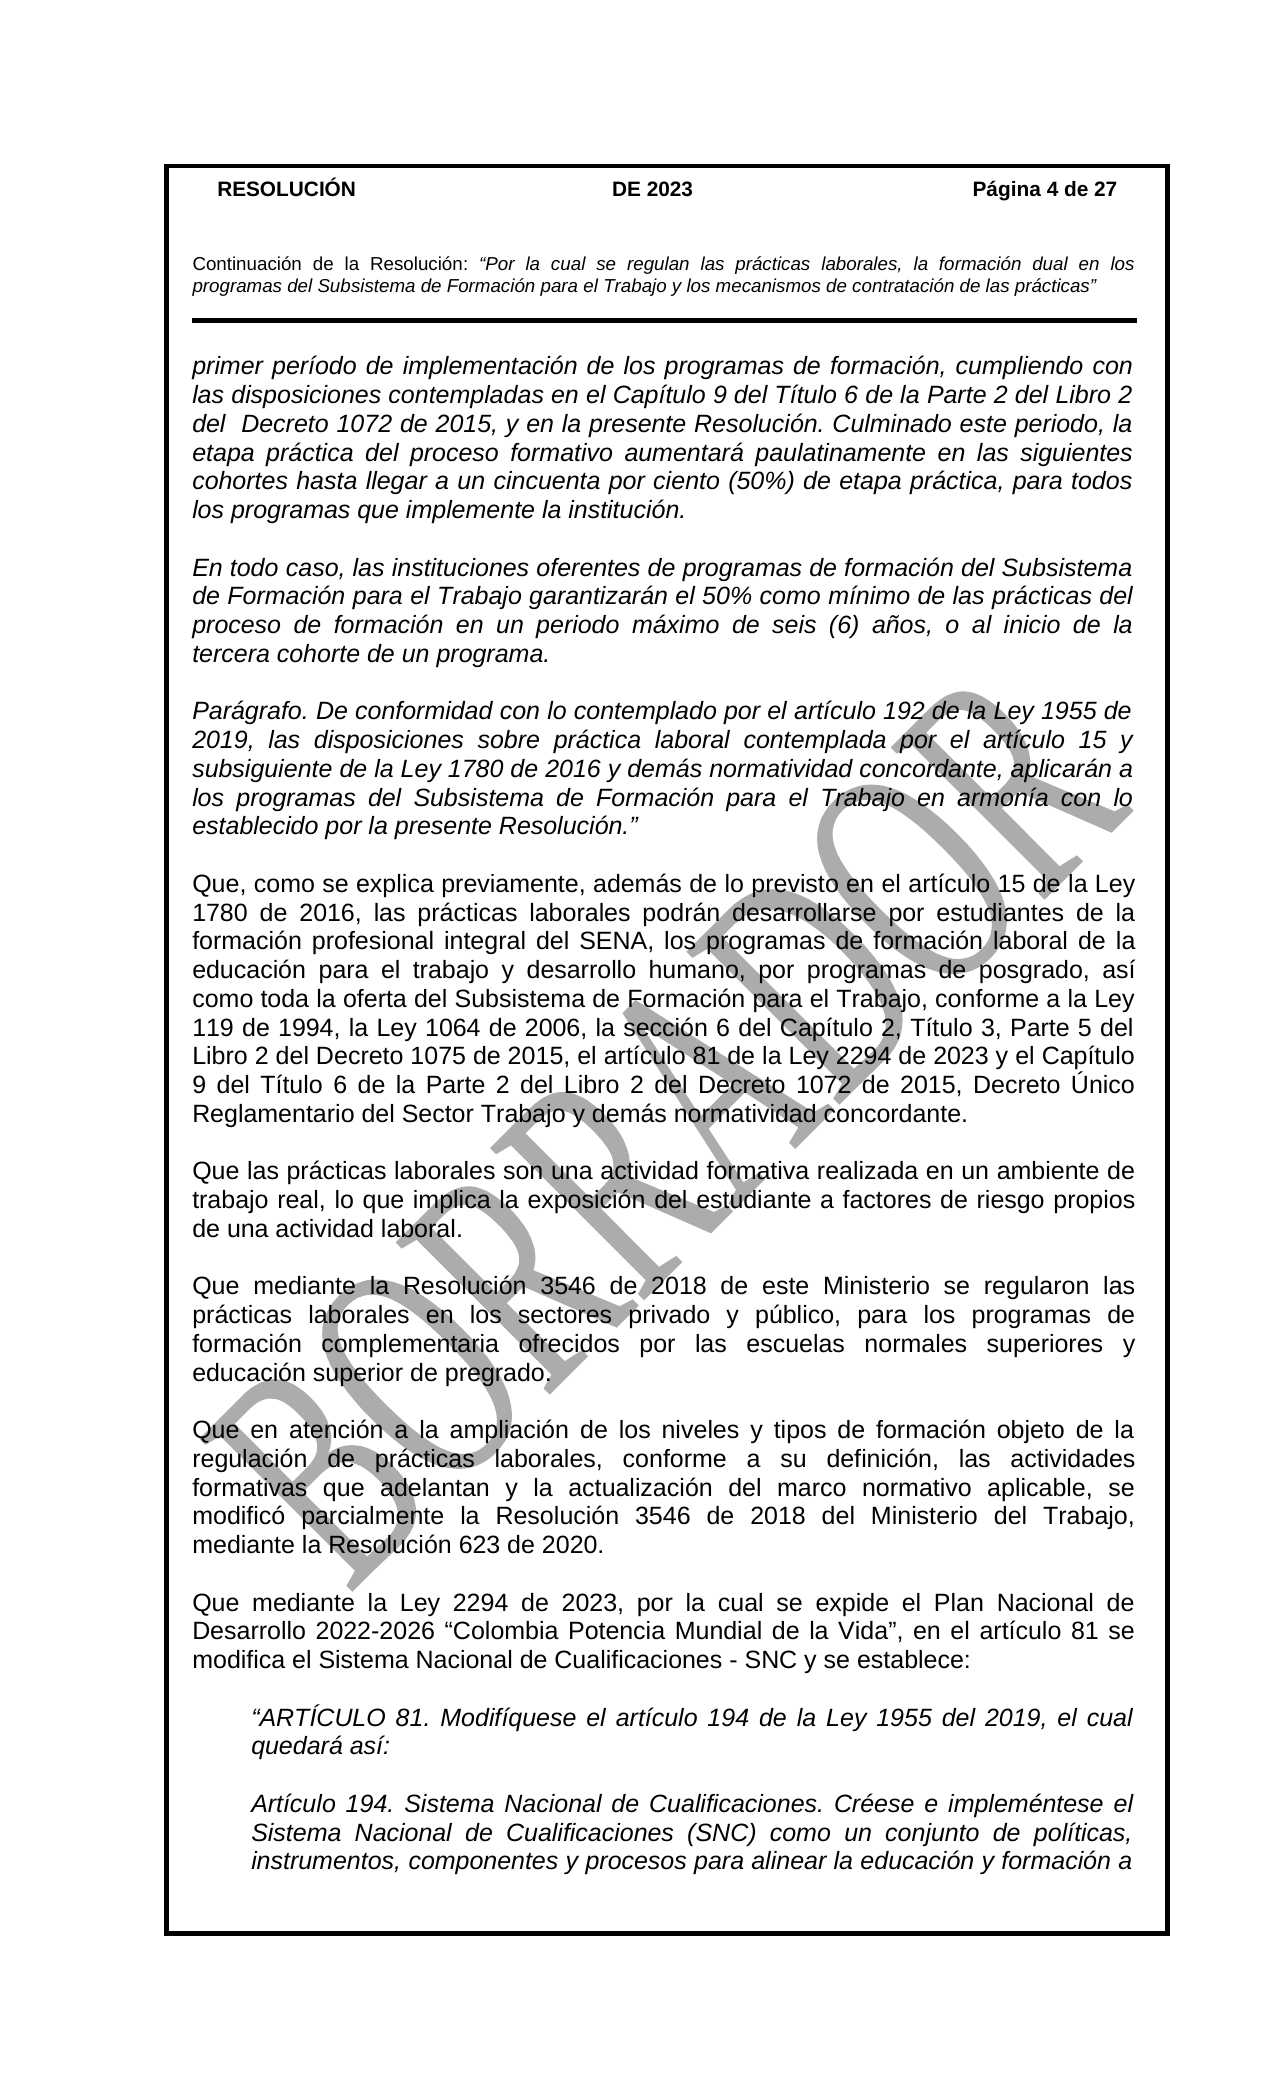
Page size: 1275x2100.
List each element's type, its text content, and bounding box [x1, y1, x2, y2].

text Que las prácticas laborales son una actividad formativa realizada en un ambiente de trabajo real, lo que implica la exposición del estudiante a factores de riesgo propios de una actividad laboral. [192, 1156, 1137, 1243]
text “ARTÍCULO 81. Modifíquese el artículo 194 de la Ley 1955 del 2019, el cual quedará así: [251, 1703, 1137, 1760]
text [251, 1789, 1137, 1875]
text Que, como se explica previamente, además de lo previsto en el artículo 15 de la Ley 1780 de 2016, las prácticas laborales podrán desarrollarse por estudiantes de la formación profesional integral del SENA, los programas de formación laboral de la educación para el trabajo y desarrollo humano, por programas de posgrado, así como toda la oferta del Subsistema de Formación para el Trabajo, conforme a la Ley 119 de 1994, la Ley 1064 de 2006, la sección 6 del Capítulo 2, Título 3, Parte 5 del Libro 2 del Decreto 1075 de 2015, el artículo 81 de la Ley 2294 de 2023 y el Capítulo 9 del Título 6 de la Parte 2 del Libro 2 del Decreto 1072 de 2015, Decreto Único Reglamentario del Sector Trabajo y demás normatividad concordante. [192, 869, 1137, 1128]
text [192, 351, 1137, 524]
text Que mediante la Resolución 3546 de 2018 de este Ministerio se regularon las prácticas laborales en los sectores privado y público, para los programas de formación complementaria ofrecidos por las escuelas normales superiores y educación superior de pregrado. [192, 1271, 1137, 1386]
text Que en atención a la ampliación de los niveles y tipos de formación objeto de la regulación de prácticas laborales, conforme a su definición, las actividades formativas que adelantan y la actualización del marco normativo aplicable, se modificó parcialmente la Resolución 3546 de 2018 del Ministerio del Trabajo, mediante la Resolución 623 de 2020. [192, 1415, 1137, 1559]
text Parágrafo. De conformidad con lo contemplado por el artículo 192 de la Ley 1955 de 2019, las disposiciones sobre práctica laboral contemplada por el artículo 15 y subsiguiente de la Ley 1780 de 2016 y demás normatividad concordante, aplicarán a los programas del Subsistema de Formación para el Trabajo en armonía con lo establecido por la presente Resolución.” [192, 696, 1137, 840]
text En todo caso, las instituciones oferentes de programas de formación del Subsistema de Formación para el Trabajo garantizarán el 50% como mínimo de las prácticas del proceso de formación en un periodo máximo de seis (6) años, o al inicio de la tercera cohorte de un programa. [192, 553, 1137, 668]
text Que mediante la Ley 2294 de 2023, por la cual se expide el Plan Nacional de Desarrollo 2022-2026 “Colombia Potencia Mundial de la Vida”, en el artículo 81 se modifica el Sistema Nacional de Cualificaciones - SNC y se establece: [192, 1588, 1137, 1674]
